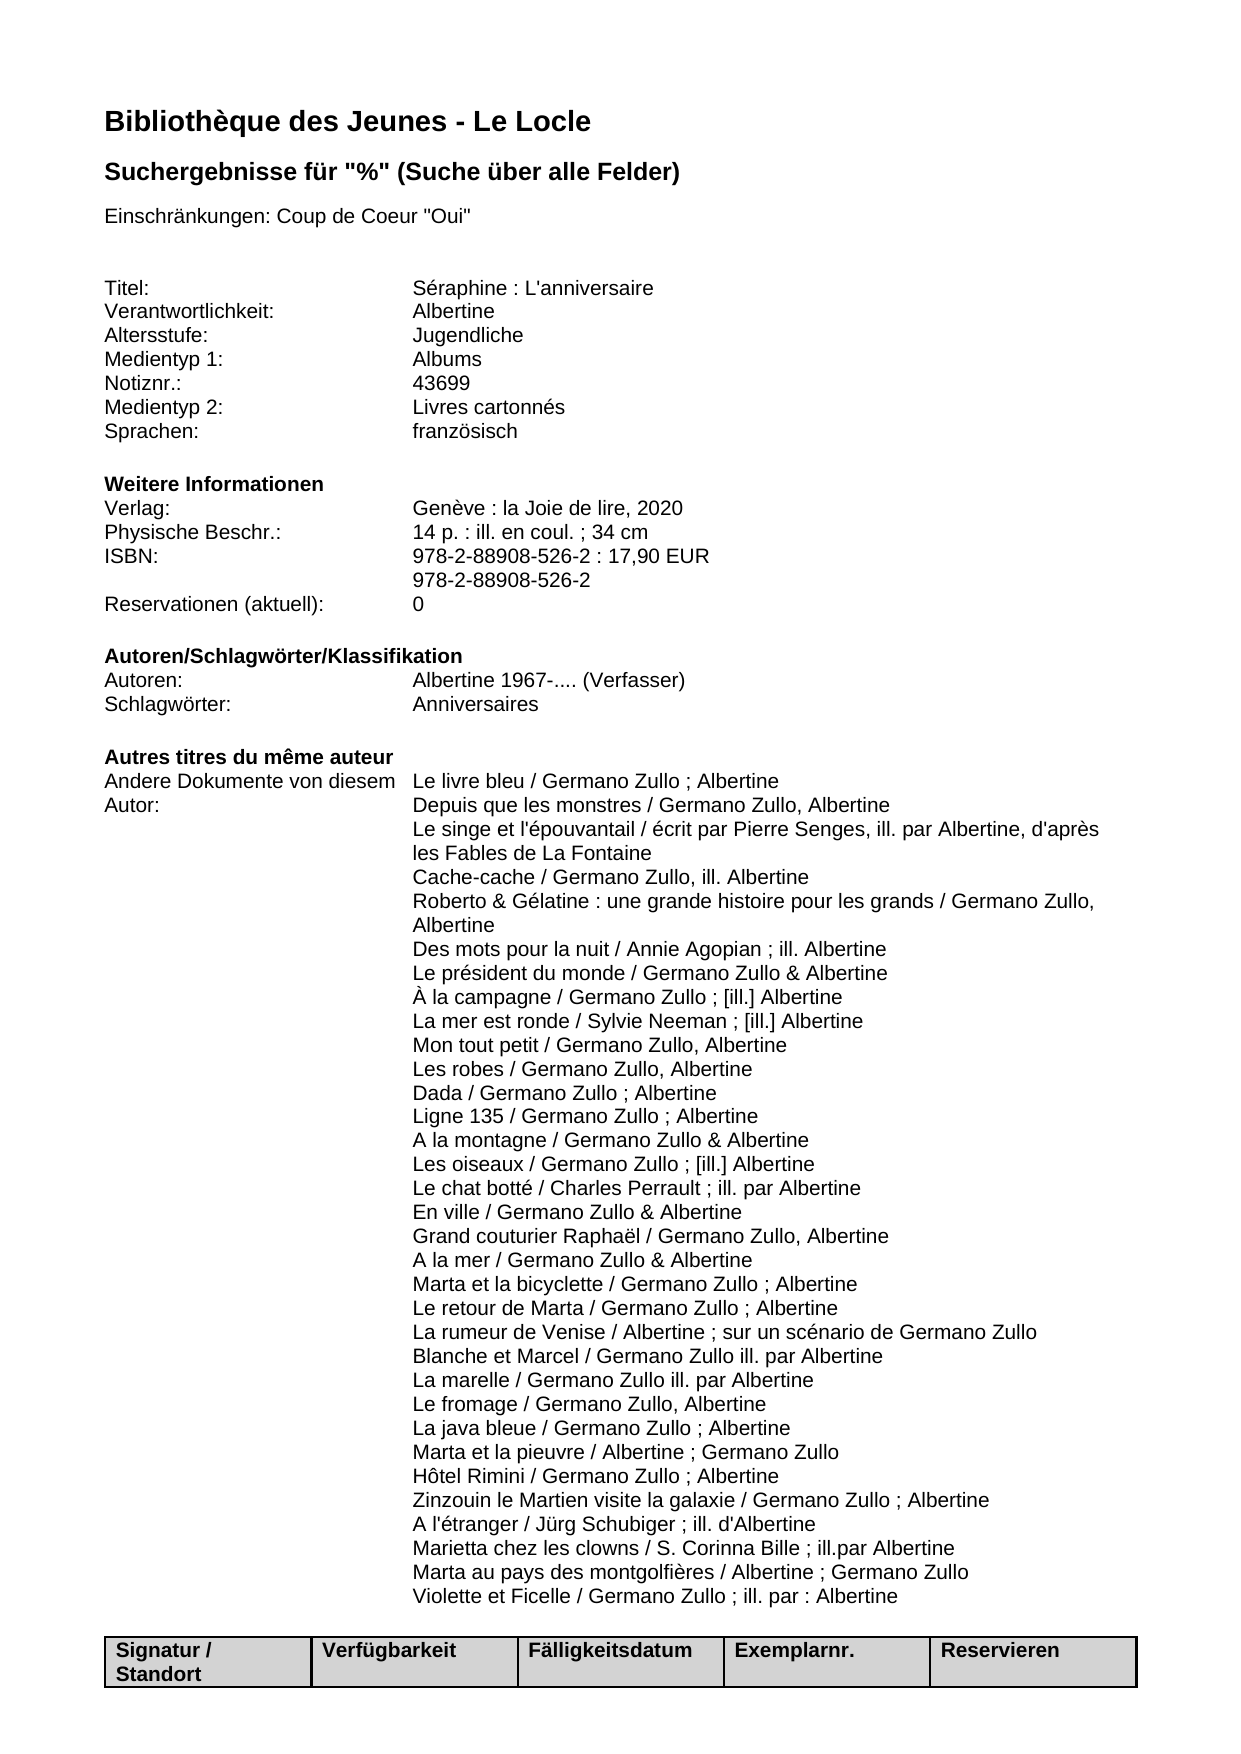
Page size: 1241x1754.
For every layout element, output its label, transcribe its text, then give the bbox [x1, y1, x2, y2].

table_cell Verlag: [104, 496, 412, 520]
table_header Fälligkeitsdatum [519, 1638, 723, 1686]
table_header Verfügbarkeit [313, 1638, 517, 1686]
table_header Weitere Informationen [104, 472, 1133, 496]
text Bibliothèque des Jeunes - Le Locle [104, 104, 1136, 138]
table_header Séraphine : L'anniversaire [413, 275, 1133, 299]
table_cell französisch [413, 419, 1133, 443]
table_header Exemplarnr. [725, 1638, 929, 1686]
table_header Reservieren [931, 1638, 1135, 1686]
table_cell Notiznr.: [104, 371, 412, 395]
table_cell 43699 [413, 371, 1133, 395]
table_cell Physische Beschr.: [104, 520, 412, 544]
table_cell Reservationen (aktuell): [104, 592, 412, 616]
table_cell Albertine [413, 299, 1133, 323]
table_cell Genève : la Joie de lire, 2020 [413, 496, 1133, 520]
table_cell Jugendliche [413, 323, 1133, 347]
text Suchergebnisse für "%" (Suche über alle Felder) [104, 156, 1136, 185]
table_header Autoren/Schlagwörter/Klassifikation [104, 644, 1133, 668]
table_cell Altersstufe: [104, 323, 412, 347]
table_cell 978-2-88908-526-2 : 17,90 EUR 978-2-88908-526-2 [413, 544, 1133, 592]
table_header Autres titres du même auteur [104, 745, 1133, 769]
table_cell Albertine 1967-.... (Verfasser) [413, 668, 1133, 692]
table_header Titel: [104, 275, 412, 299]
table_cell Sprachen: [104, 419, 412, 443]
table_cell ISBN: [104, 544, 412, 592]
table_cell Medientyp 1: [104, 347, 412, 371]
table_header Signatur / Standort [106, 1638, 310, 1686]
table_cell Schlagwörter: [104, 692, 412, 716]
table_cell 0 [413, 592, 1133, 616]
text Einschränkungen: Coup de Coeur "Oui" [104, 204, 1136, 228]
table_cell Andere Dokumente von diesem Autor: [104, 769, 412, 1607]
table_cell 14 p. : ill. en coul. ; 34 cm [413, 520, 1133, 544]
table_cell Medientyp 2: [104, 395, 412, 419]
table_cell Livres cartonnés [413, 395, 1133, 419]
table_cell Le livre bleu / Germano Zullo ; Albertine Depuis que les monstres / Germano Zullo, Albertine Le singe et l'épouvantail / écrit par Pierre Senges, ill. par Albertine, d'après les Fables de La Fontaine Cache-cache / Germano Zullo, ill. Albertine Roberto & Gélatine : une grande histoire pour les grands / Germano Zullo, Albertine Des mots pour la nuit / Annie Agopian ; ill. Albertine Le président du monde / Germano Zullo & Albertine À la campagne / Germano Zullo ; [ill.] Albertine La mer est ronde / Sylvie Neeman ; [ill.] Albertine Mon tout petit / Germano Zullo, Albertine Les robes / Germano Zullo, Albertine Dada / Germano Zullo ; Albertine Ligne 135 / Germano Zullo ; Albertine A la montagne / Germano Zullo & Albertine Les oiseaux / Germano Zullo ; [ill.] Albertine Le chat botté / Charles Perrault ; ill. par Albertine En ville / Germano Zullo & Albertine Grand couturier Raphaël / Germano Zullo, Albertine A la mer / Germano Zullo & Albertine Marta et la bicyclette / Germano Zullo ; Albertine Le retour de Marta / Germano Zullo ; Albertine La rumeur de Venise / Albertine ; sur un scénario de Germano Zullo Blanche et Marcel / Germano Zullo ill. par Albertine La marelle / Germano Zullo ill. par Albertine Le fromage / Germano Zullo, Albertine La java bleue / Germano Zullo ; Albertine Marta et la pieuvre / Albertine ; Germano Zullo Hôtel Rimini / Germano Zullo ; Albertine Zinzouin le Martien visite la galaxie / Germano Zullo ; Albertine A l'étranger / Jürg Schubiger ; ill. d'Albertine Marietta chez les clowns / S. Corinna Bille ; ill.par Albertine Marta au pays des montgolfières / Albertine ; Germano Zullo Violette et Ficelle / Germano Zullo ; ill. par : Albertine [413, 769, 1133, 1607]
table_cell Albums [413, 347, 1133, 371]
table_cell Autoren: [104, 668, 412, 692]
table_cell Anniversaires [413, 692, 1133, 716]
table_cell Verantwortlichkeit: [104, 299, 412, 323]
